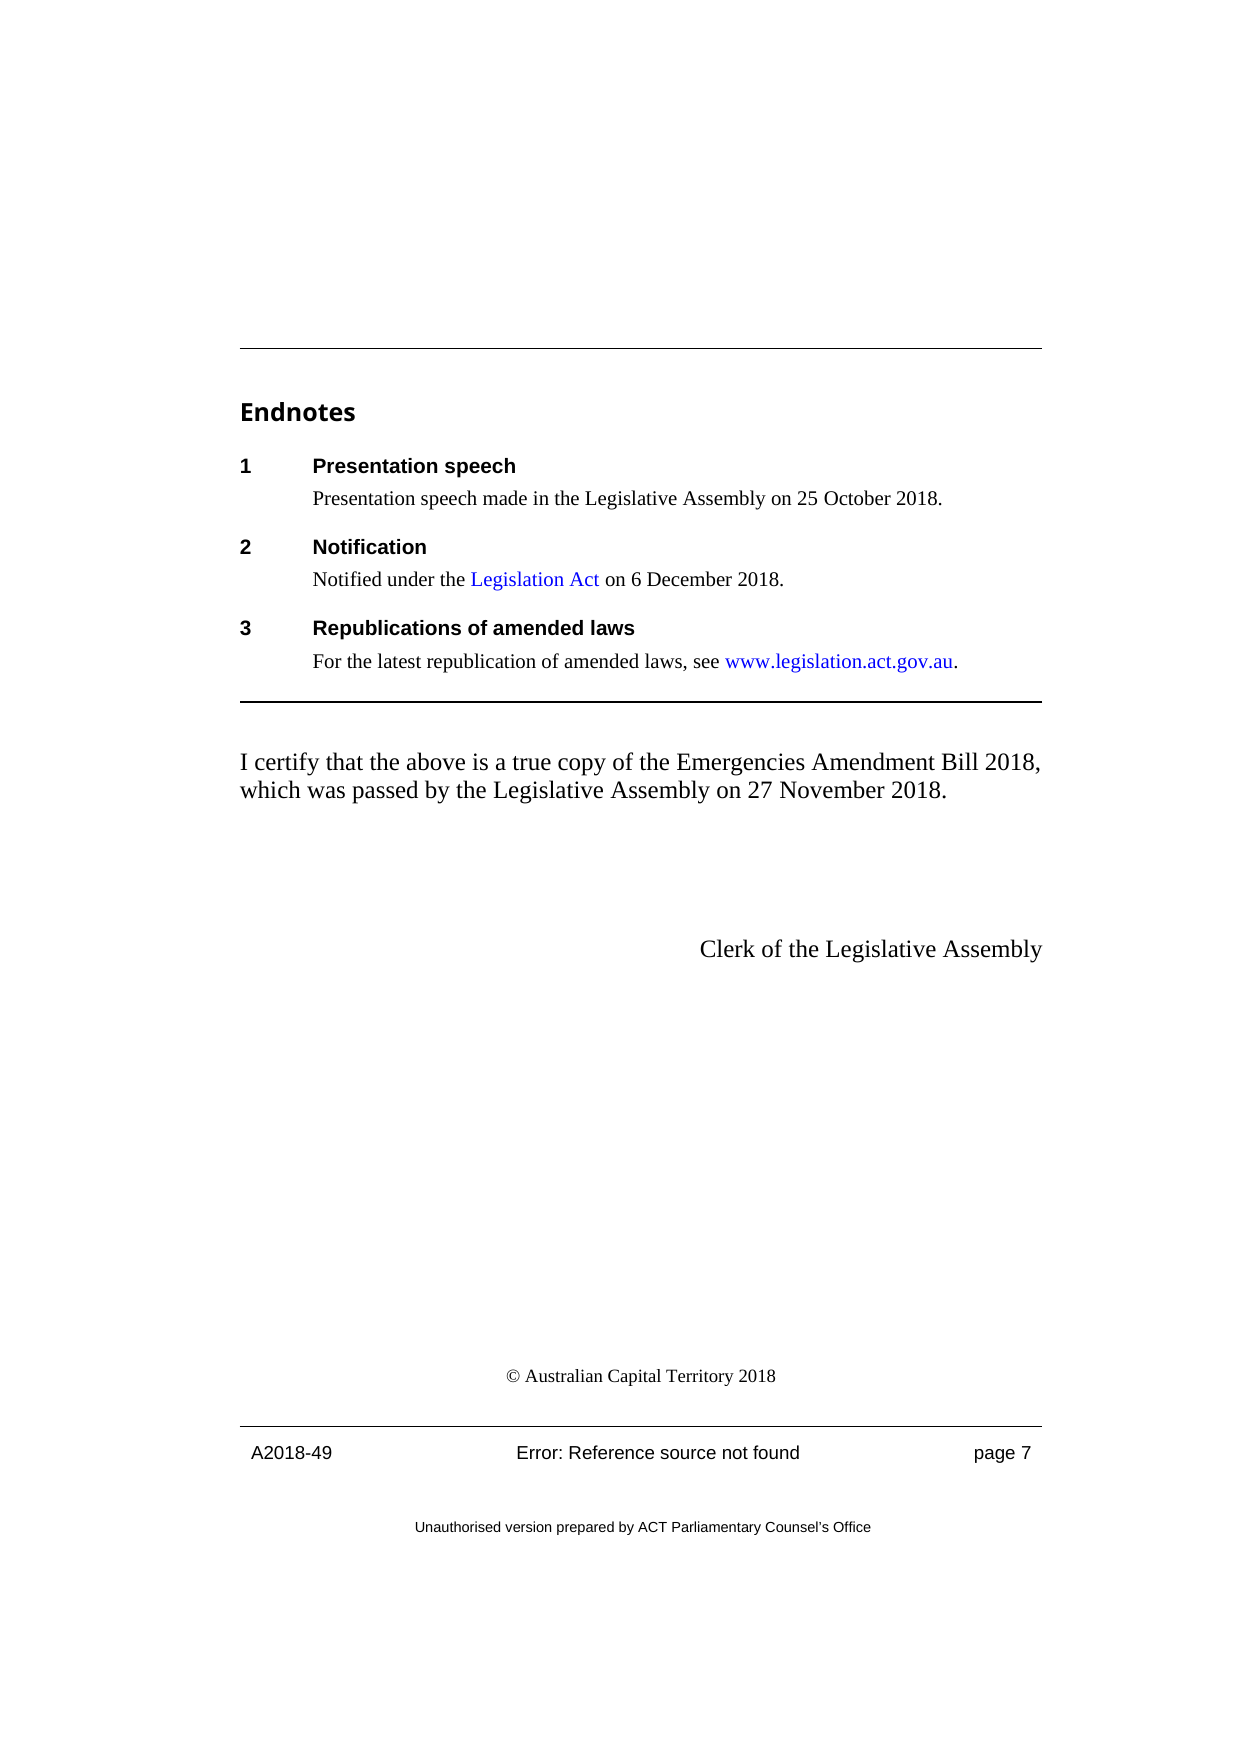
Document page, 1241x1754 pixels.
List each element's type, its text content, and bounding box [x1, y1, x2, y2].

text For the latest republication of amended laws, see www.legislation.act.gov.au. [239, 648, 1042, 673]
text © Australian Capital Territory 2018 [239, 1365, 1042, 1387]
text I certify that the above is a true copy of the Emergencies Amendment Bill 2018, which was passed by the Legislative Assembly on 27 November 2018. [239, 747, 1042, 804]
subtitle Endnotes [239, 394, 1042, 428]
text Clerk of the Legislative Assembly [239, 934, 1042, 963]
text Presentation speech made in the Legislative Assembly on 25 October 2018. [239, 486, 1042, 510]
subtitle 2 Notification [239, 535, 1042, 559]
subtitle 1 Presentation speech [239, 453, 1042, 477]
subtitle 3 Republications of amended laws [239, 616, 1042, 640]
text Notified under the Legislation Act on 6 December 2018. [239, 567, 1042, 591]
